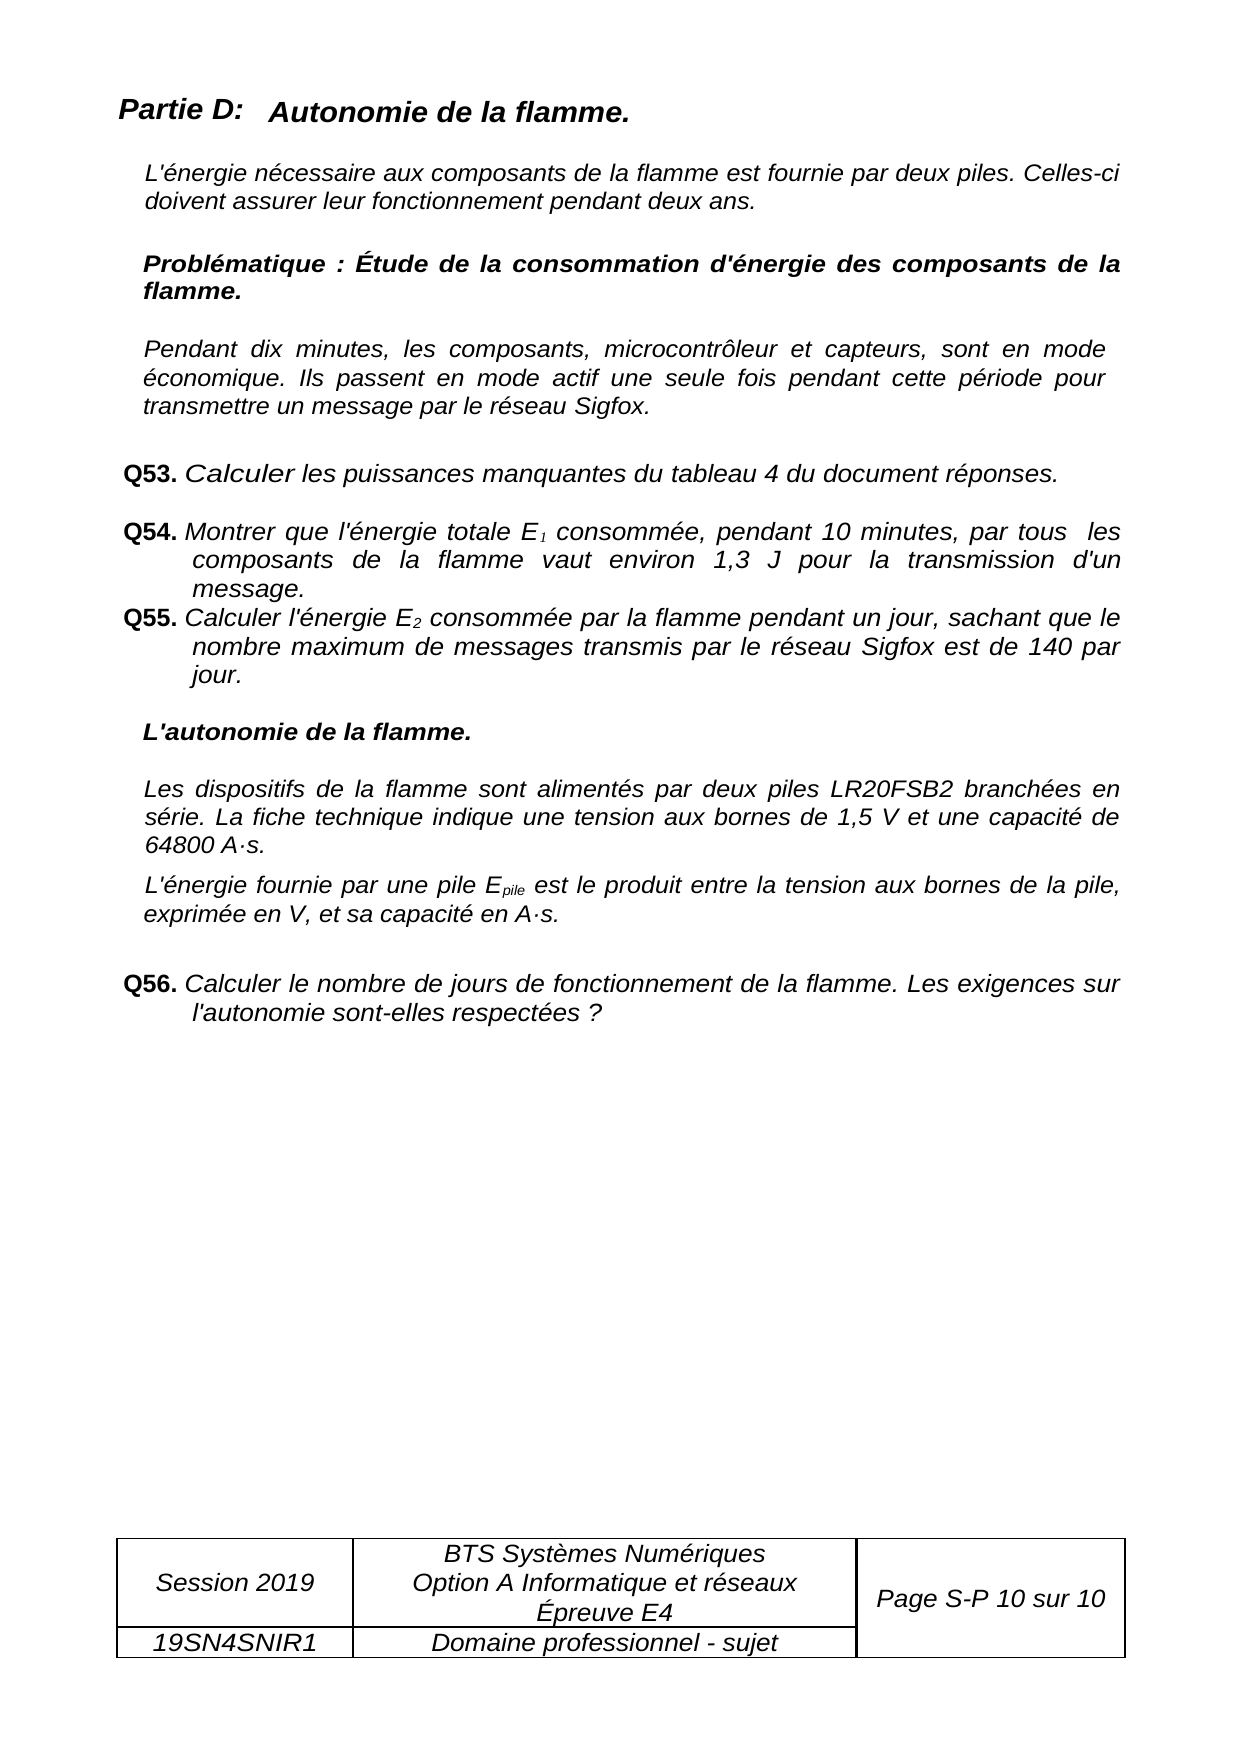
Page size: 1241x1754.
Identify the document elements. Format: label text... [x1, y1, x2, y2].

text L'autonomie de la flamme. [143, 718, 1122, 746]
list Calculer l'énergie E2 consommée par la flamme pendant un jour, sachant que le nombre maximum de messages transmis par le réseau Sigfox est de 140 par jour. [123, 603, 1122, 689]
list Calculer les puissances manquantes du tableau 4 du document réponses. [123, 459, 1122, 488]
text L'énergie nécessaire aux composants de la flamme est fournie par deux piles. Celles-ci doivent assurer leur fonctionnement pendant deux ans. [144, 159, 1122, 214]
text L'énergie fournie par une pile Epile est le produit entre la tension aux bornes de la pile, exprimée en V, et sa capacité en A·s. [143, 871, 1122, 927]
list Montrer que l'énergie totale E1 consommée, pendant 10 minutes, par tous les composants de la flamme vaut environ 1,3 J pour la transmission d'un message. [123, 517, 1122, 603]
text Problématique : Étude de la consommation d'énergie des composants de la flamme. [143, 250, 1122, 305]
text Pendant dix minutes, les composants, microcontrôleur et capteurs, sont en mode économique. Ils passent en mode actif une seule fois pendant cette période pour transmettre un message par le réseau Sigfox. [143, 335, 1107, 420]
subtitle Partie D: Autonomie de la flamme. [118, 92, 1122, 129]
list Calculer le nombre de jours de fonctionnement de la flamme. Les exigences sur l'autonomie sont-elles respectées ? [123, 969, 1122, 1027]
text Les dispositifs de la flamme sont alimentés par deux piles LR20FSB2 branchées en série. La fiche technique indique une tension aux bornes de 1,5 V et une capacité de 64800 A·s. [143, 775, 1122, 859]
